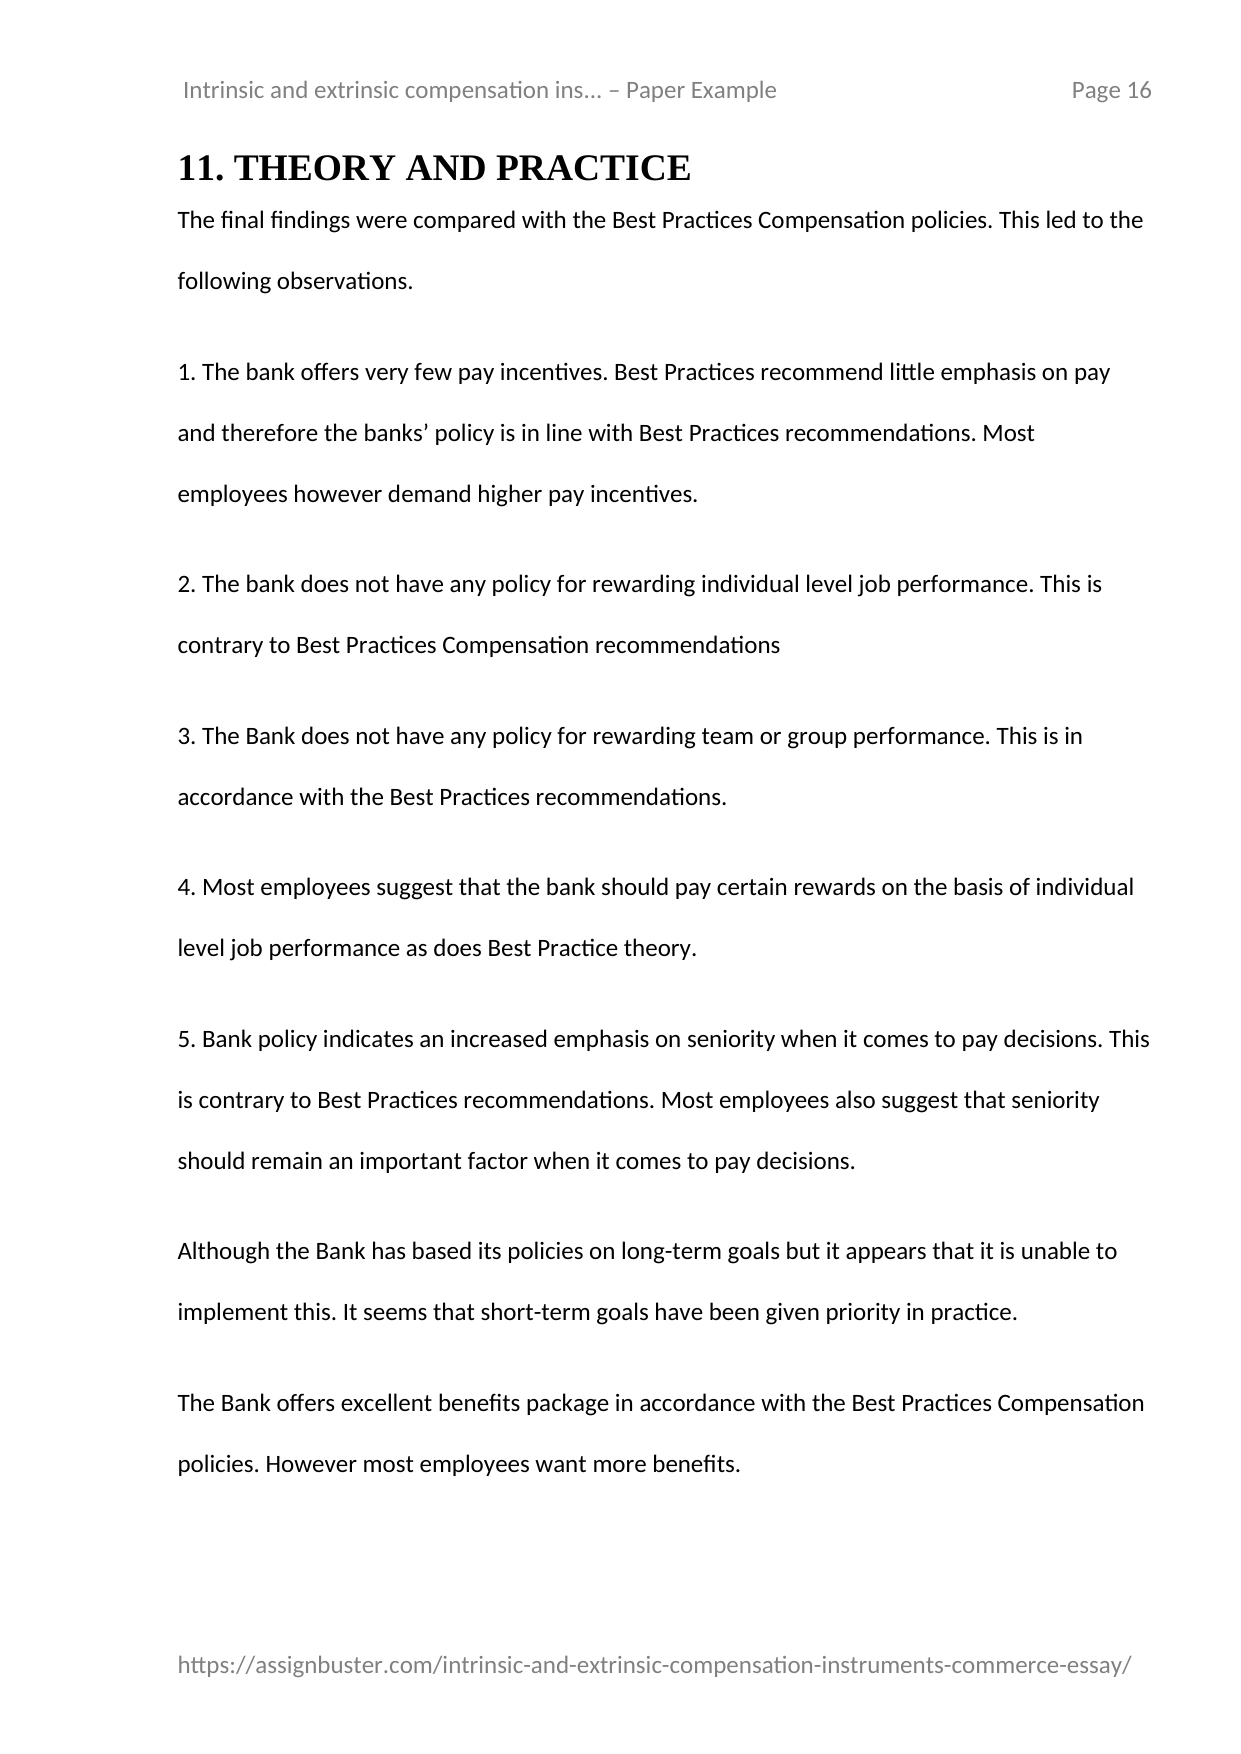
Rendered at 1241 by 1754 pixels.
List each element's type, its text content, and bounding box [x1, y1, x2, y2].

subtitle 11. THEORY AND PRACTICE [177, 145, 1152, 188]
text 5. Bank policy indicates an increased emphasis on seniority when it comes to pay decisions. This is contrary to Best Practices recommendations. Most employees also suggest that seniority should remain an important factor when it comes to pay decisions. [177, 1023, 1152, 1176]
text 2. The bank does not have any policy for rewarding individual level job performance. This is contrary to Best Practices Compensation recommendations [177, 568, 1152, 660]
text 4. Most employees suggest that the bank should pay certain rewards on the basis of individual level job performance as does Best Practice theory. [177, 871, 1152, 963]
text The Bank offers excellent benefits package in accordance with the Best Practices Compensation policies. However most employees want more benefits. [177, 1387, 1152, 1479]
text Although the Bank has based its policies on long-term goals but it appears that it is unable to implement this. It seems that short-term goals have been given priority in practice. [177, 1236, 1152, 1327]
text The final findings were compared with the Best Practices Compensation policies. This led to the following observations. [177, 204, 1152, 296]
text 1. The bank offers very few pay incentives. Best Practices recommend little emphasis on pay and therefore the banks’ policy is in line with Best Practices recommendations. Most employees however demand higher pay incentives. [177, 356, 1152, 508]
text 3. The Bank does not have any policy for rewarding team or group performance. This is in accordance with the Best Practices recommendations. [177, 720, 1152, 811]
